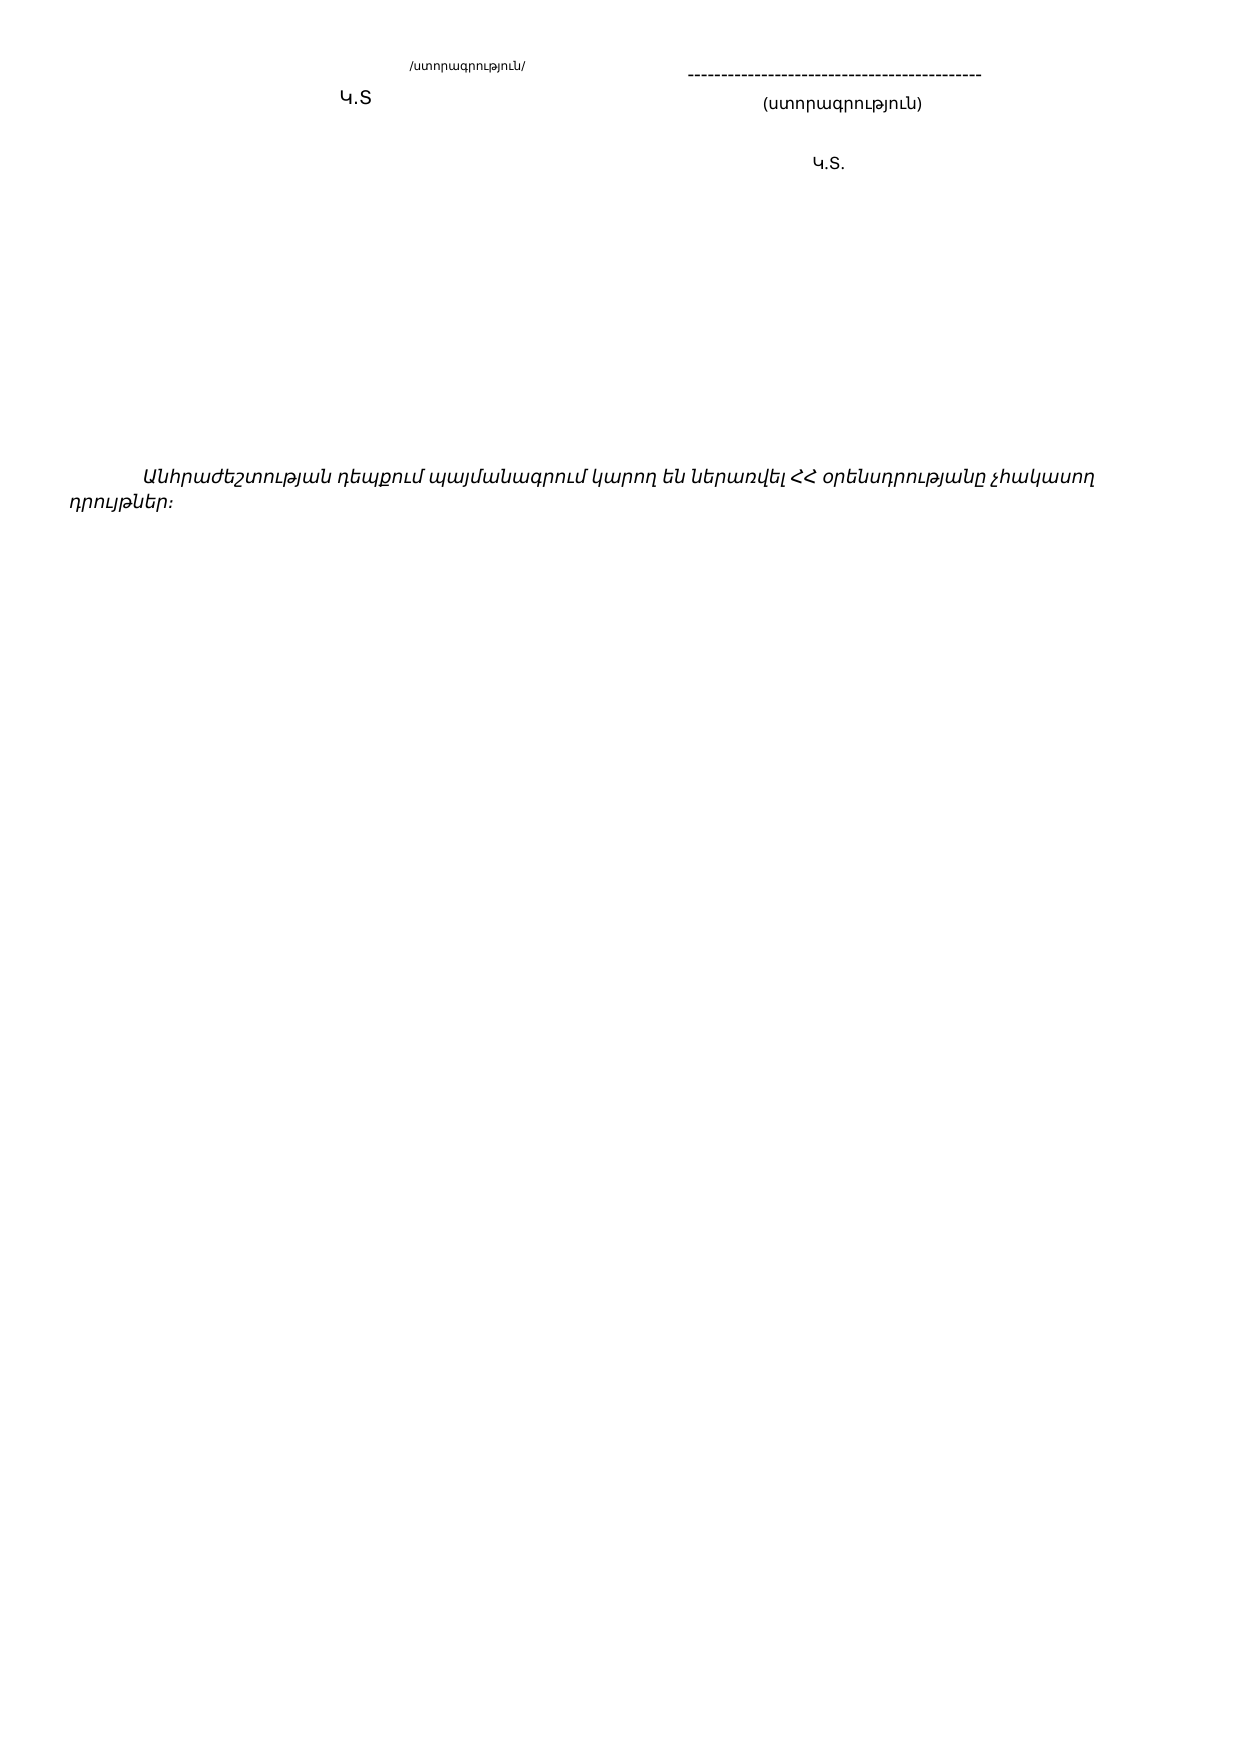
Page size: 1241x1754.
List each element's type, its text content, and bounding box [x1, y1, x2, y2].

text Անհրաժեշտության դեպքում պայմանագրում կարող են ներառվել ՀՀ օրենսդրությանը չհակասող դրույթներ։ [69, 463, 1181, 514]
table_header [84, 59, 627, 437]
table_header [627, 59, 1056, 437]
